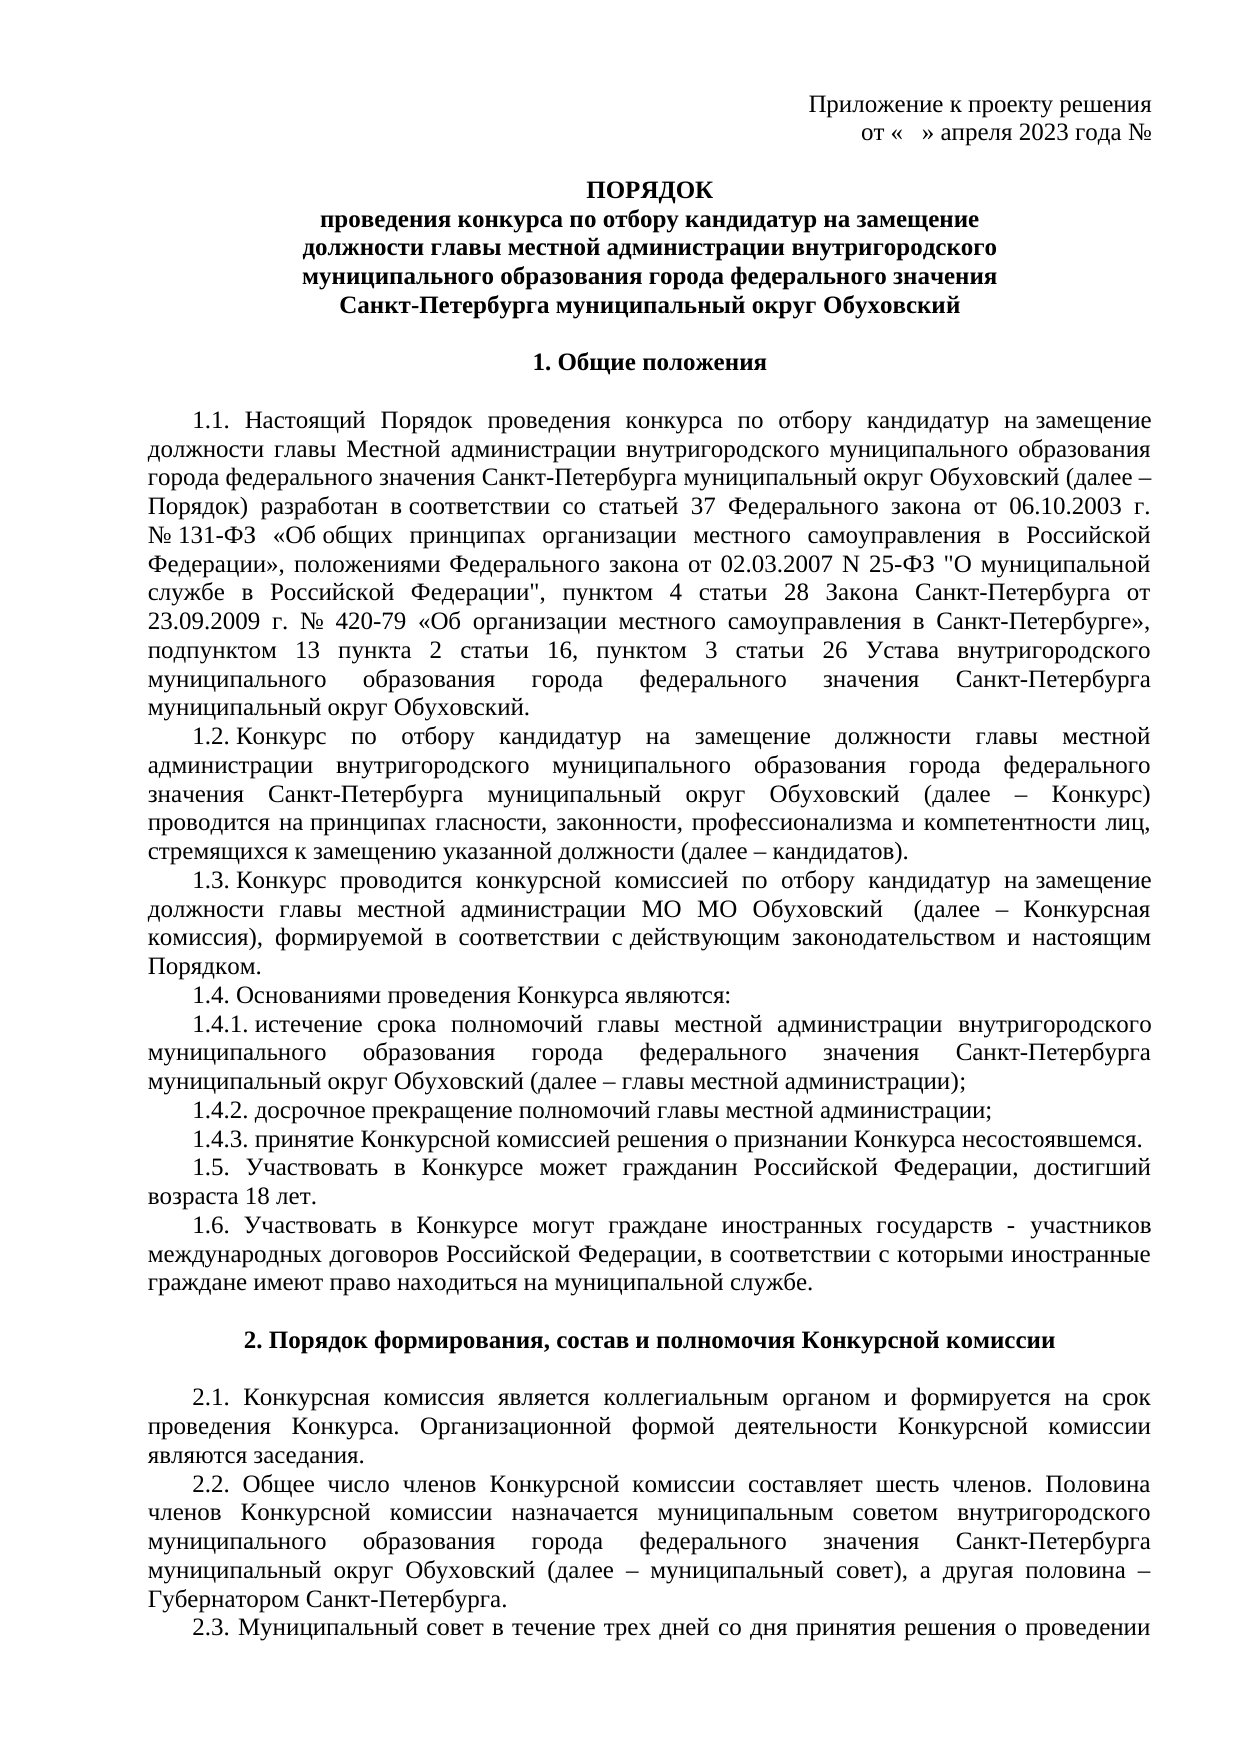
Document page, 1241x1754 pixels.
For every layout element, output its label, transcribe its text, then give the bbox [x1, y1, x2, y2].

text 1.3. Конкурс проводится конкурсной комиссией по отбору кандидатур на замещение должности главы местной администрации МО МО Обуховский (далее – Конкурсная комиссия), формируемой в соответствии с действующим законодательством и настоящим Порядком. [148, 865, 1152, 980]
text ПОРЯДОК [148, 175, 1152, 204]
text 1.4.2. досрочное прекращение полномочий главы местной администрации; [148, 1095, 1152, 1124]
text 2.2. Общее число членов Конкурсной комиссии составляет шесть членов. Половина членов Конкурсной комиссии назначается муниципальным советом внутригородского муниципального образования города федерального значения Санкт-Петербурга муниципальный округ Обуховский (далее – муниципальный совет), а другая половина – Губернатором Санкт-Петербурга. [148, 1469, 1152, 1612]
text должности главы местной администрации внутригородского [148, 232, 1152, 261]
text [148, 1612, 1152, 1641]
text 1.4.3. принятие Конкурсной комиссией решения о признании Конкурса несостоявшемся. [148, 1124, 1152, 1152]
text от « » апреля 2023 года № [148, 117, 1152, 146]
text 2. Порядок формирования, состав и полномочия Конкурсной комиссии [148, 1325, 1152, 1354]
text муниципального образования города федерального значения [148, 261, 1152, 290]
text проведения конкурса по отбору кандидатур на замещение [148, 204, 1152, 232]
text Приложение к проекту решения [148, 89, 1152, 117]
text 1.2. Конкурс по отбору кандидатур на замещение должности главы местной администрации внутригородского муниципального образования города федерального значения Санкт-Петербурга муниципальный округ Обуховский (далее – Конкурс) проводится на принципах гласности, законности, профессионализма и компетентности лиц, стремящихся к замещению указанной должности (далее – кандидатов). [148, 721, 1152, 865]
text 2.1. Конкурсная комиссия является коллегиальным органом и формируется на срок проведения Конкурса. Организационной формой деятельности Конкурсной комиссии являются заседания. [148, 1382, 1152, 1469]
text 1.5. Участвовать в Конкурсе может гражданин Российской Федерации, достигший возраста 18 лет. [148, 1152, 1152, 1210]
text 1. Общие положения [148, 347, 1152, 376]
text 1.1. Настоящий Порядок проведения конкурса по отбору кандидатур на замещение должности главы Местной администрации внутригородского муниципального образования города федерального значения Санкт-Петербурга муниципальный округ Обуховский (далее – Порядок) разработан в соответствии со статьей 37 Федерального закона от 06.10.2003 г. № 131-ФЗ «Об общих принципах организации местного самоуправления в Российской Федерации», положениями Федерального закона от 02.03.2007 N 25-ФЗ "О муниципальной службе в Российской Федерации", пунктом 4 статьи 28 Закона Санкт-Петербурга от 23.09.2009 г. № 420-79 «Об организации местного самоуправления в Санкт-Петербурге», подпунктом 13 пункта 2 статьи 16, пунктом 3 статьи 26 Устава внутригородского муниципального образования города федерального значения Санкт-Петербурга муниципальный округ Обуховский. [148, 405, 1152, 721]
text 1.6. Участвовать в Конкурсе могут граждане иностранных государств - участников международных договоров Российской Федерации, в соответствии с которыми иностранные граждане имеют право находиться на муниципальной службе. [148, 1210, 1152, 1296]
text 1.4. Основаниями проведения Конкурса являются: [148, 980, 1152, 1009]
text 1.4.1. истечение срока полномочий главы местной администрации внутригородского муниципального образования города федерального значения Санкт-Петербурга муниципальный округ Обуховский (далее – главы местной администрации); [148, 1009, 1152, 1095]
text Санкт-Петербурга муниципальный округ Обуховский [148, 290, 1152, 319]
